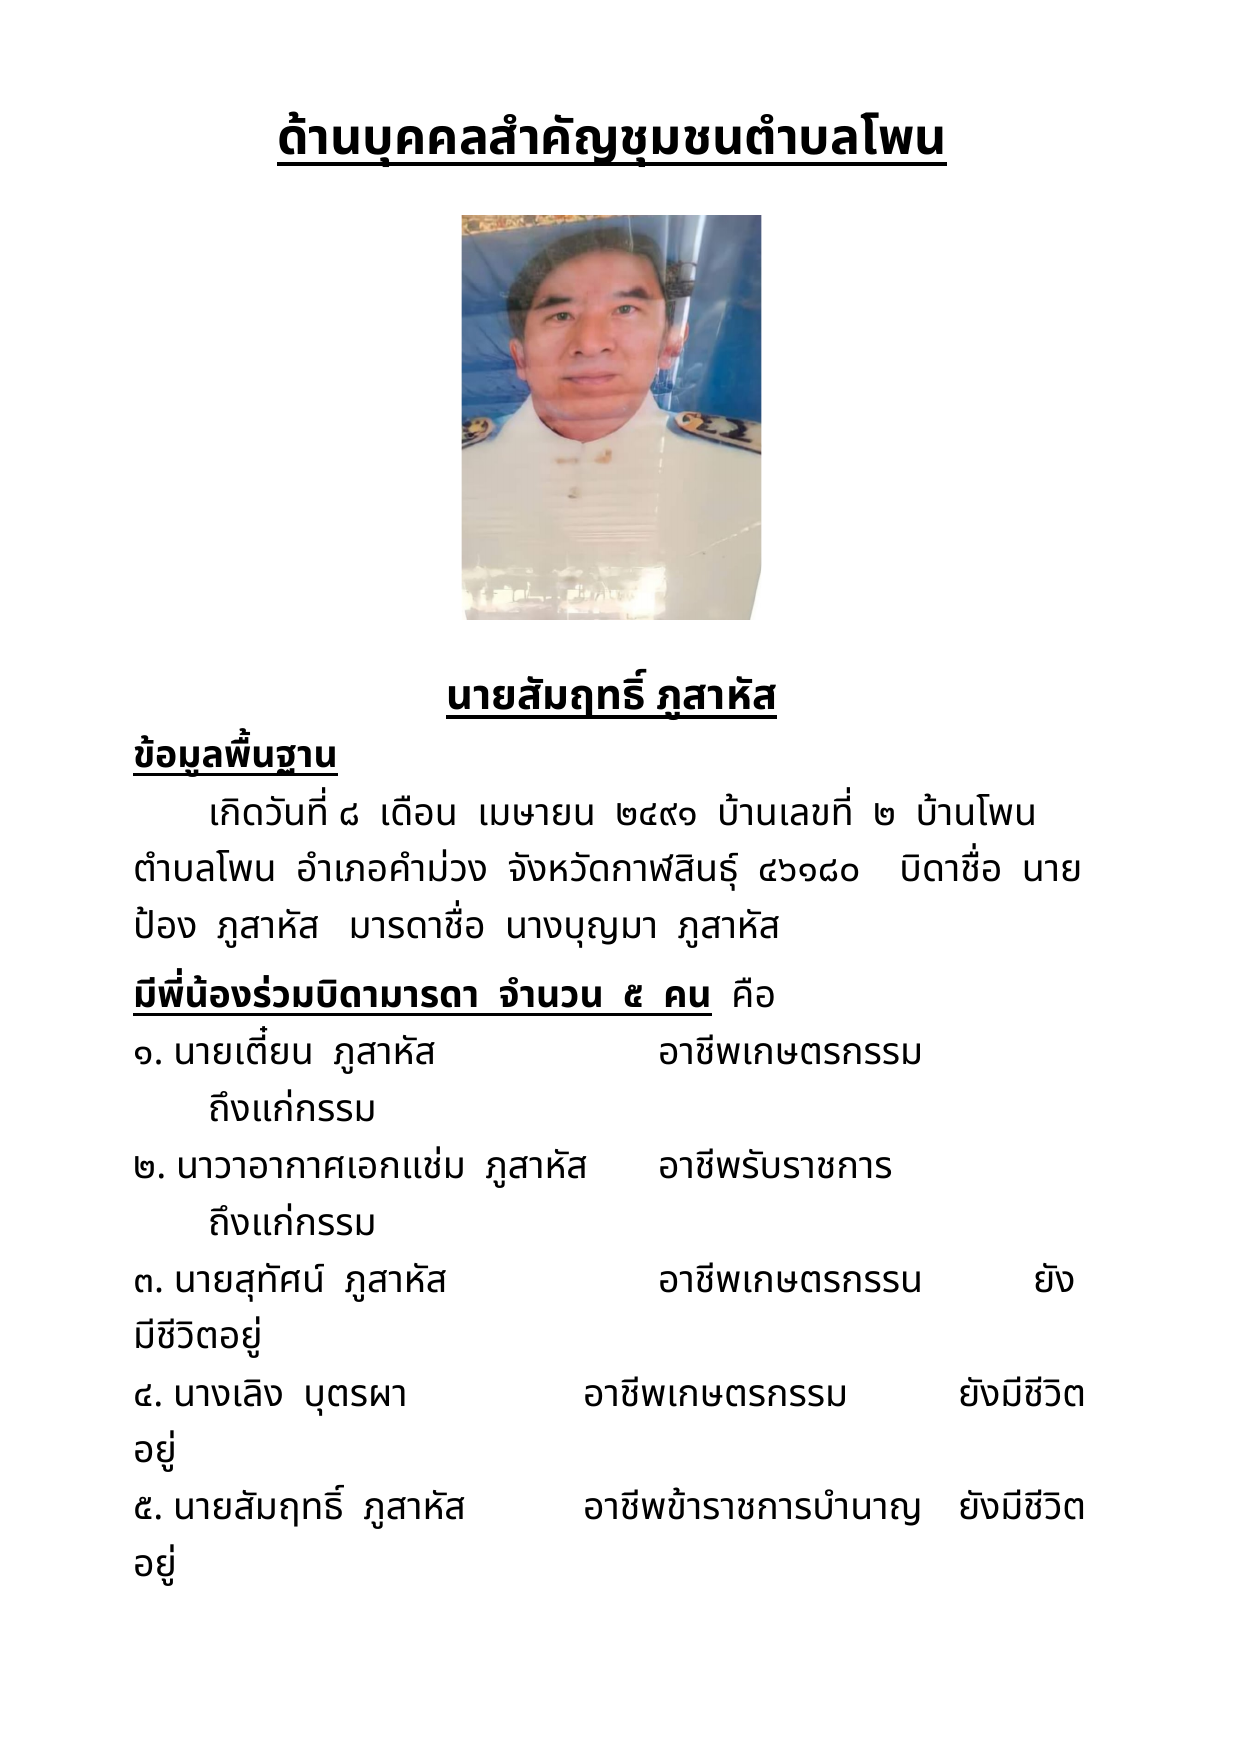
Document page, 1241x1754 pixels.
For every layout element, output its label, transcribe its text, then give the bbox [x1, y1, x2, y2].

text ๑. นายเตี๋ยน ภูสาหัส อาชีพเกษตรกรรม ถึงแก่กรรม [133, 1024, 1090, 1138]
text ๔. นางเลิง บุตรผา อาชีพเกษตรกรรม ยังมีชีวิตอยู่ [133, 1366, 1090, 1479]
text ข้อมูลพื้นฐาน เกิดวันที่ ๘ เดือน เมษายน ๒๔๙๑ บ้านเลขที่ ๒ บ้านโพน ตำบลโพน อำเภอคำม่วง จังหวัดกาฬสินธุ์ ๔๖๑๘๐ บิดาชื่อ นายป้อง ภูสาหัส มารดาชื่อ นางบุญมา ภูสาหัส [133, 728, 1090, 955]
text ๕. นายสัมฤทธิ์ ภูสาหัส อาชีพข้าราชการบำนาญ ยังมีชีวิตอยู่ [133, 1479, 1090, 1593]
picture [461, 215, 762, 620]
text นายสัมฤทธิ์ ภูสาหัส [133, 665, 1090, 728]
text ด้านบุคคลสำคัญชุมชนตำบลโพน [133, 102, 1090, 177]
text มีพี่น้องร่วมบิดามารดา จำนวน ๕ คน คือ [133, 968, 1090, 1024]
text ๓. นายสุทัศน์ ภูสาหัส อาชีพเกษตรกรรน ยังมีชีวิตอยู่ [133, 1252, 1090, 1366]
text ๒. นาวาอากาศเอกแช่ม ภูสาหัส อาชีพรับราชการ ถึงแก่กรรม [133, 1138, 1090, 1252]
